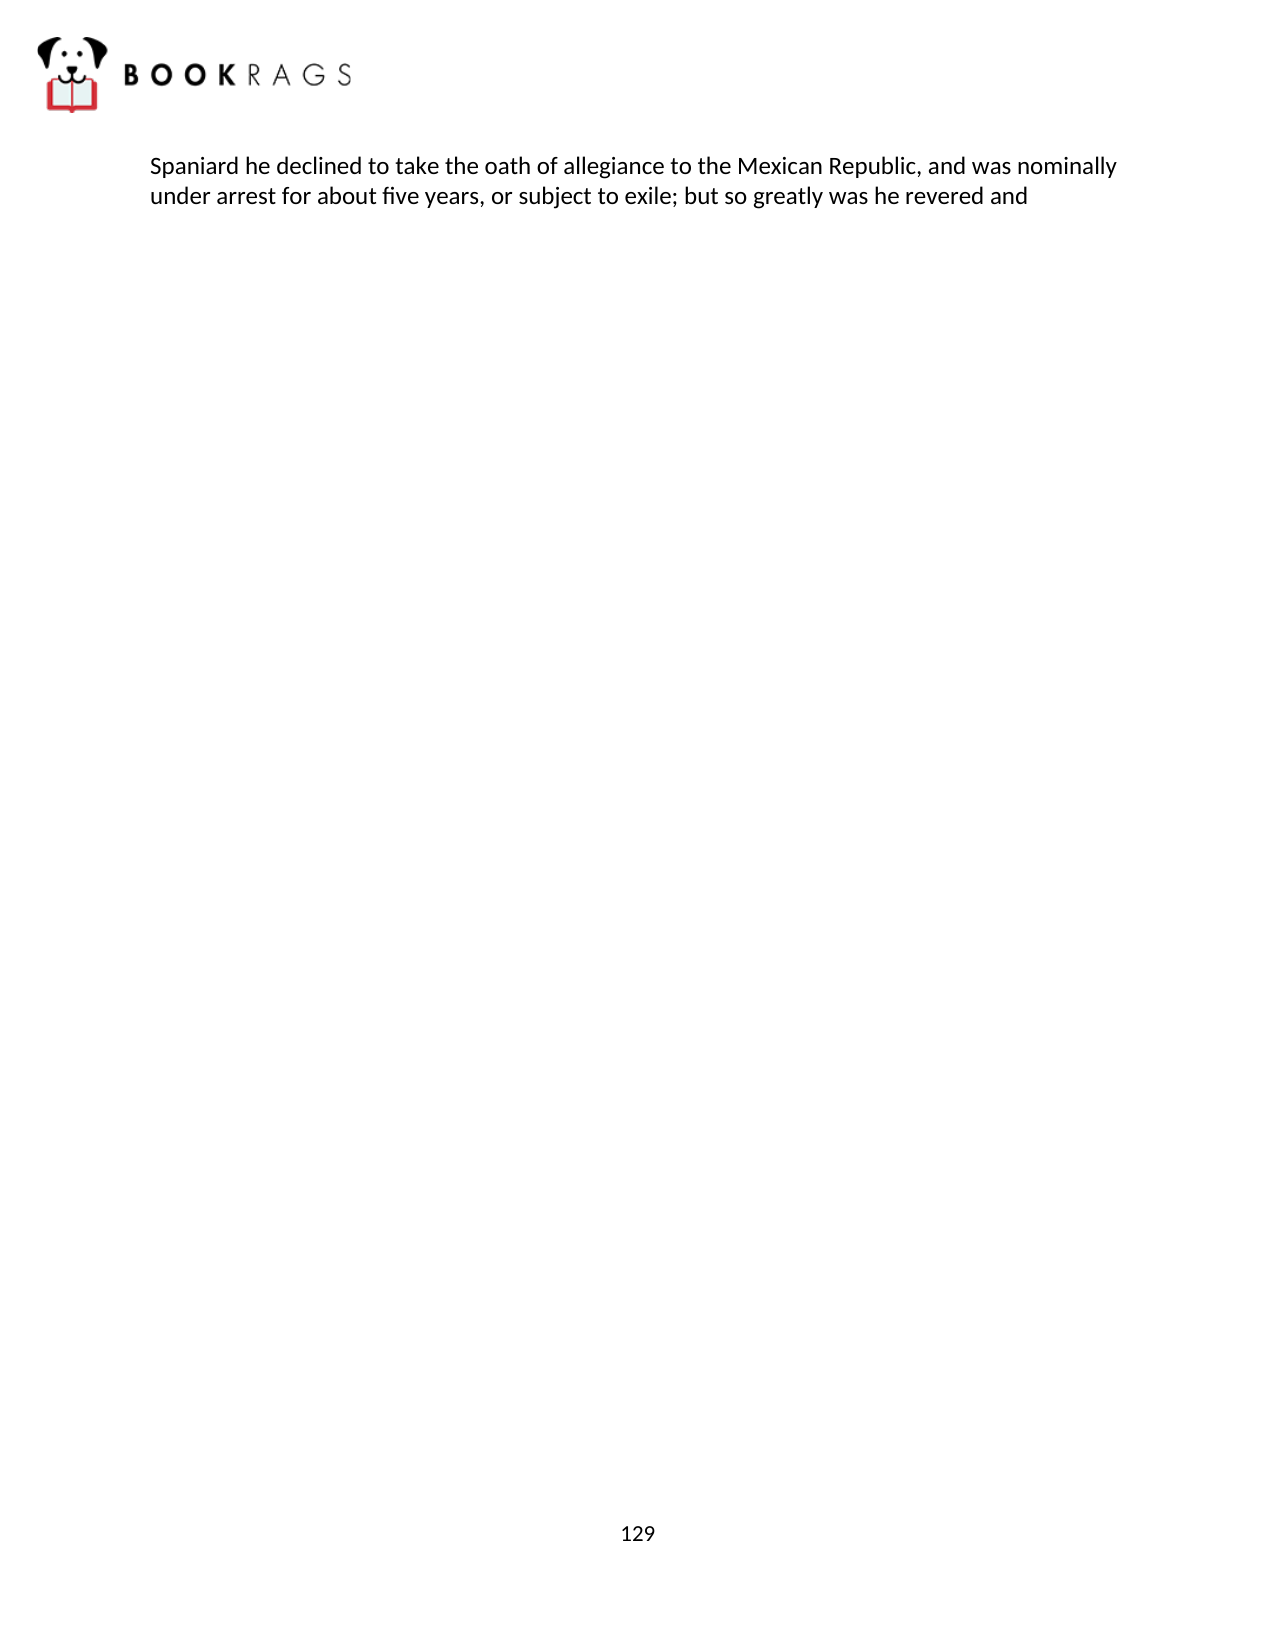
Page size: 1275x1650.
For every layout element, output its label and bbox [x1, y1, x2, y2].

picture [37, 37, 351, 113]
text [150, 150, 1125, 211]
